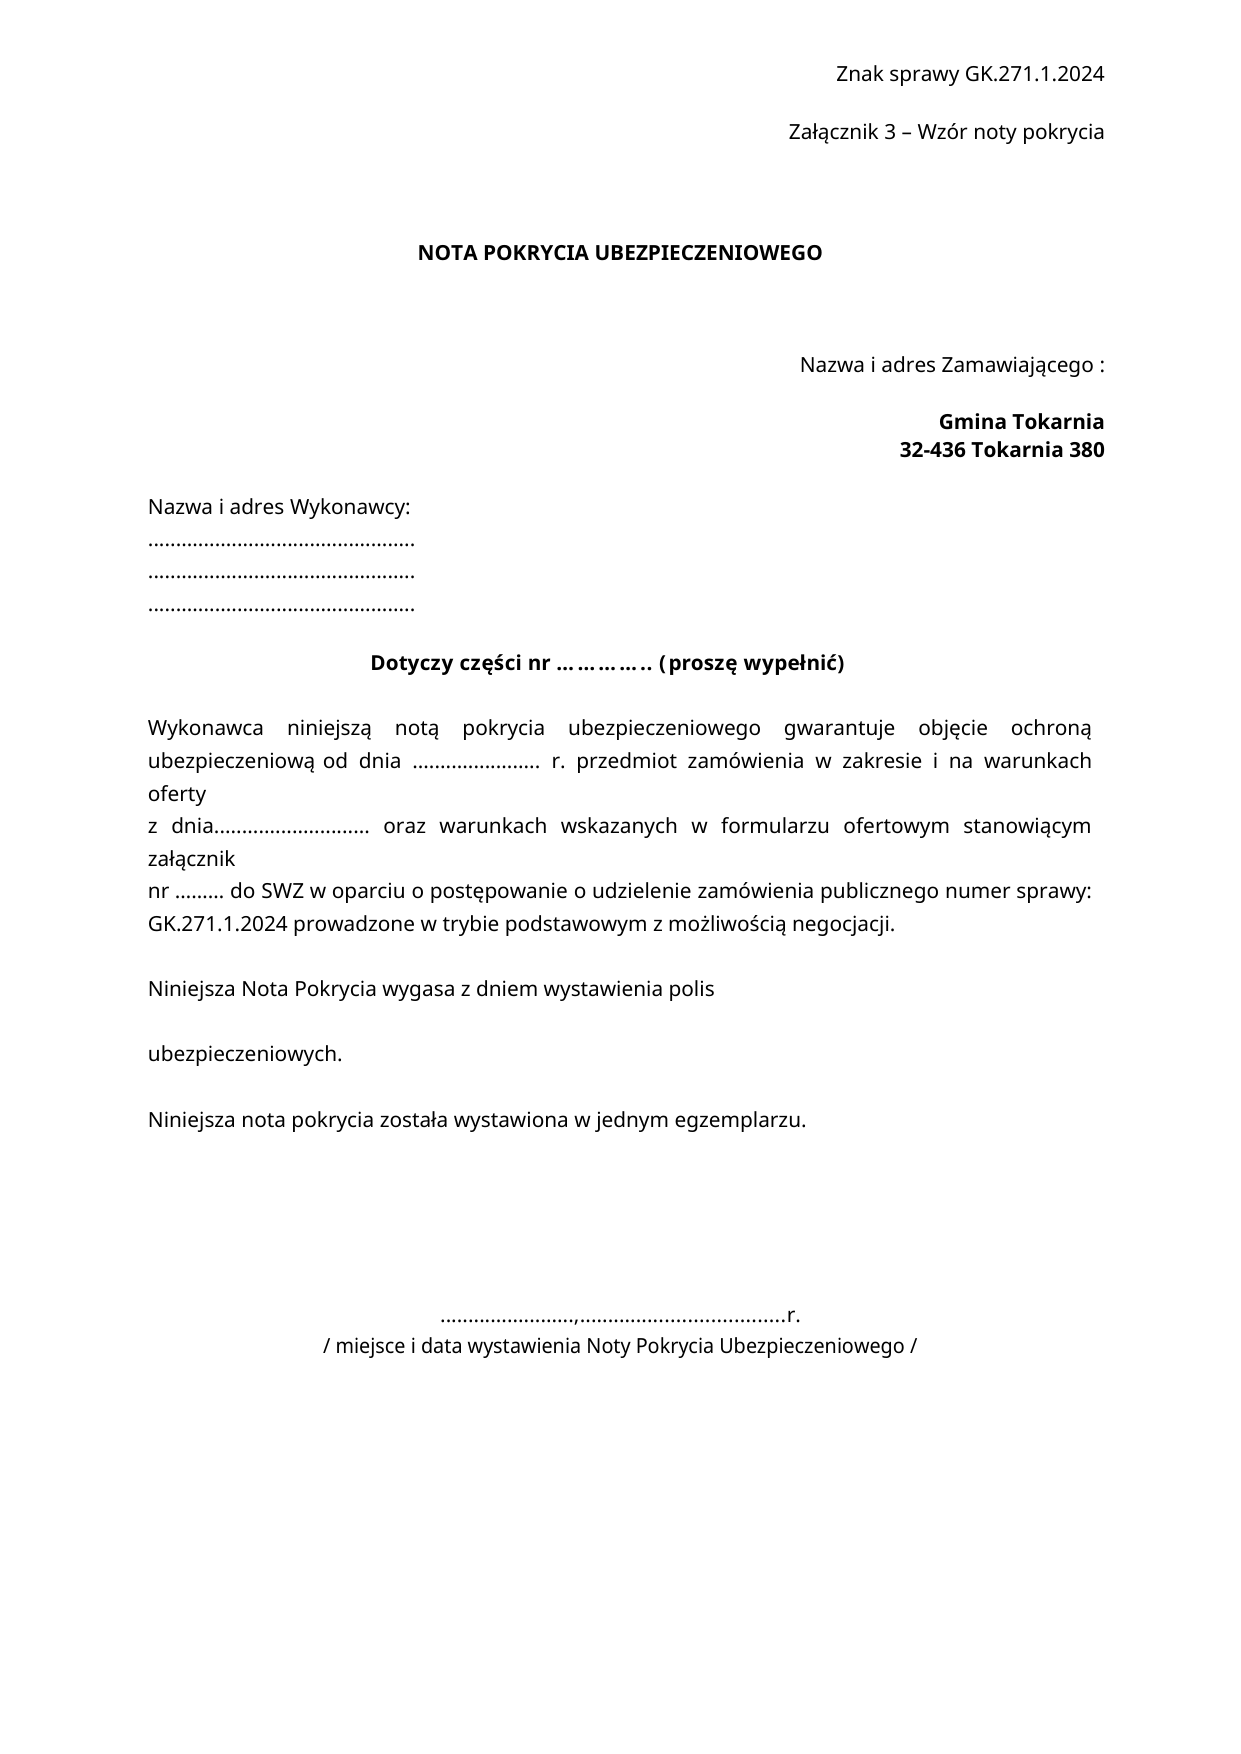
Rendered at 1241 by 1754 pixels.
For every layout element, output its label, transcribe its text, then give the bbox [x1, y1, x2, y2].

text ................................................ [148, 557, 1105, 585]
text Załącznik 3 – Wzór noty pokrycia [585, 117, 1105, 146]
text Nazwa i adres Wykonawcy: [148, 492, 1105, 521]
text Znak sprawy GK.271.1.2024 [585, 59, 1105, 88]
text Nazwa i adres Zamawiającego : [148, 350, 1105, 378]
text ................................................ [148, 589, 1105, 617]
text NOTA POKRYCIA UBEZPIECZENIOWEGO [136, 238, 1104, 267]
text ................................................ [148, 524, 1105, 553]
text Gmina Tokarnia [148, 407, 1105, 435]
text 32-436 Tokarnia 380 [148, 435, 1105, 464]
text Wykonawca niniejszą notą pokrycia ubezpieczeniowego gwarantuje objęcie ochroną ubezpieczeniową od dnia ....................... r. przedmiot zamówienia w zakresie i na warunkach oferty z dnia............................ oraz warunkach wskazanych w formularzu ofertowym stanowiącym załącznik nr ……… do SWZ w oparciu o postępowanie o udzielenie zamówienia publicznego numer sprawy: GK.271.1.2024 prowadzone w trybie podstawowym z możliwością negocjacji. [148, 713, 1093, 937]
title / miejsce i data wystawienia Noty Pokrycia Ubezpieczeniowego / [136, 1331, 1104, 1359]
text Niniejsza nota pokrycia została wystawiona w jednym egzemplarzu. [148, 1105, 871, 1133]
text ........................, r. [136, 1300, 1105, 1329]
text Niniejsza Nota Pokrycia wygasa z dniem wystawienia polis ubezpieczeniowych. [148, 974, 871, 1068]
